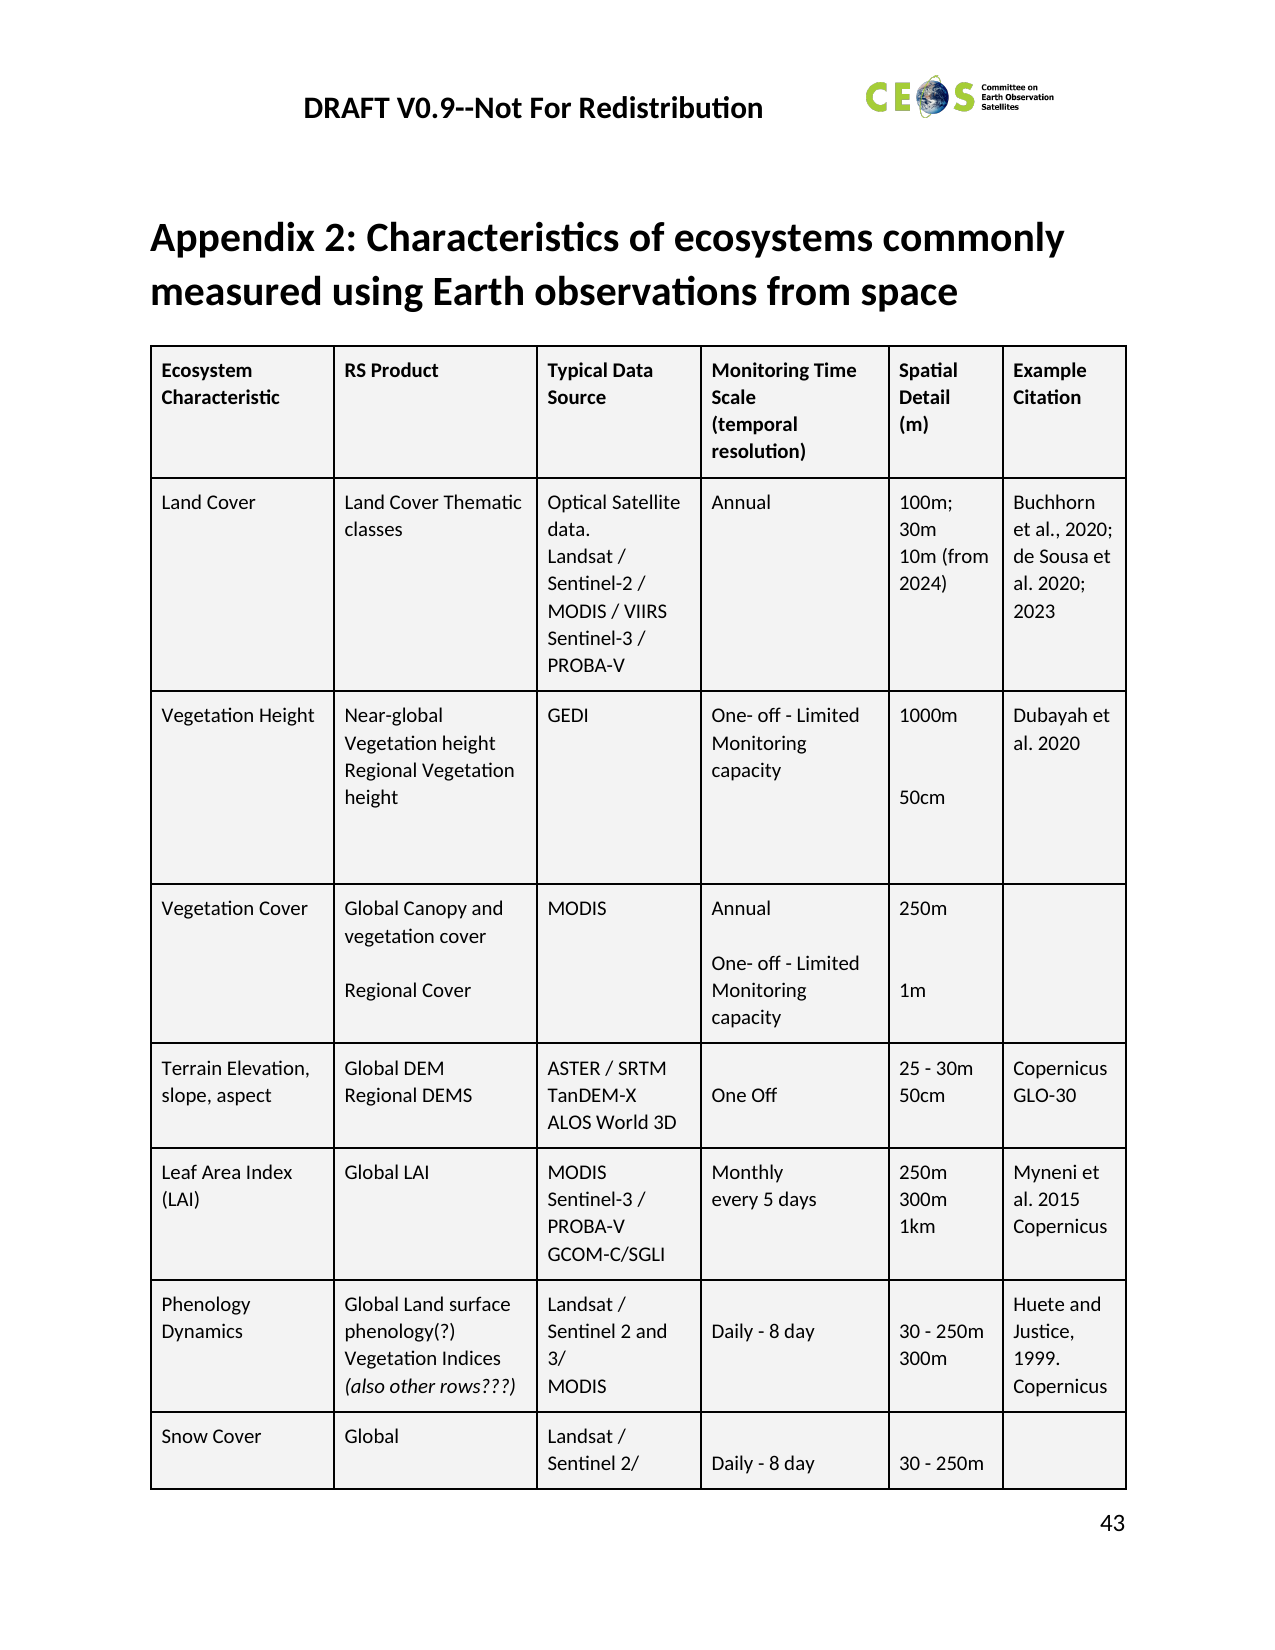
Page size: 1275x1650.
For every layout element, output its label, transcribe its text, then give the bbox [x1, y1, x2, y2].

table_cell One- off - Limited Monitoring capacity [702, 692, 888, 883]
table_cell 250m 1m [890, 885, 1002, 1042]
table_cell Landsat / Sentinel 2 and 3/ MODIS [538, 1281, 700, 1411]
table_cell Snow Cover [152, 1413, 333, 1488]
table_cell Myneni et al. 2015 Copernicus [1004, 1149, 1125, 1279]
table_cell Global LAI [335, 1149, 536, 1279]
table_cell Global [335, 1413, 536, 1488]
table_cell Copernicus GLO-30 [1004, 1044, 1125, 1147]
table_cell 100m; 30m 10m (from 2024) [890, 479, 1002, 690]
table_cell Daily - 8 day [702, 1281, 888, 1411]
table_header Spatial Detail (m) [890, 347, 1002, 477]
table_cell 30 - 250m [890, 1413, 1002, 1488]
table_cell 1000m 50cm [890, 692, 1002, 883]
table_cell [1004, 1413, 1125, 1488]
table_cell Global DEM Regional DEMS [335, 1044, 536, 1147]
table_cell 250m 300m 1km [890, 1149, 1002, 1279]
table_cell Annual [702, 479, 888, 690]
table_cell Huete and Justice, 1999. Copernicus [1004, 1281, 1125, 1411]
table_cell Optical Satellite data. Landsat / Sentinel-2 / MODIS / VIIRS Sentinel-3 / PROBA-V [538, 479, 700, 690]
table_cell Terrain Elevation, slope, aspect [152, 1044, 333, 1147]
table_cell Near-global Vegetation height Regional Vegetation height [335, 692, 536, 883]
table_cell Monthly every 5 days [702, 1149, 888, 1279]
table_cell Vegetation Cover [152, 885, 333, 1042]
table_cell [538, 1413, 700, 1488]
table_cell Phenology Dynamics [152, 1281, 333, 1411]
table_cell Global Canopy and vegetation cover Regional Cover [335, 885, 536, 1042]
table_cell Buchhorn et al., 2020; de Sousa et al. 2020; 2023 [1004, 479, 1125, 690]
table_cell Land Cover [152, 479, 333, 690]
table_header Example Citation [1004, 347, 1125, 477]
table_cell Vegetation Height [152, 692, 333, 883]
table_cell Land Cover Thematic classes [335, 479, 536, 690]
table_cell GEDI [538, 692, 700, 883]
table_cell Global Land surface phenology(?) Vegetation Indices (also other rows???) [335, 1281, 536, 1411]
table_cell Daily - 8 day [702, 1413, 888, 1488]
table_cell One Off [702, 1044, 888, 1147]
picture [863, 75, 1057, 118]
table_cell Dubayah et al. 2020 [1004, 692, 1125, 883]
table_cell MODIS Sentinel-3 / PROBA-V GCOM-C/SGLI [538, 1149, 700, 1279]
table_cell ASTER / SRTM TanDEM-X ALOS World 3D [538, 1044, 700, 1147]
table_cell [1004, 885, 1125, 1042]
subtitle Appendix 2: Characteristics of ecosystems commonly measured using Earth observations from space [150, 211, 1125, 316]
table_header Ecosystem Characteristic [152, 347, 333, 477]
table_cell Leaf Area Index (LAI) [152, 1149, 333, 1279]
table_header Typical Data Source [538, 347, 700, 477]
table_cell 30 - 250m 300m [890, 1281, 1002, 1411]
table_cell 25 - 30m 50cm [890, 1044, 1002, 1147]
table_header Monitoring Time Scale (temporal resolution) [702, 347, 888, 477]
table_cell MODIS [538, 885, 700, 1042]
table_cell Annual One- off - Limited Monitoring capacity [702, 885, 888, 1042]
table_header RS Product [335, 347, 536, 477]
